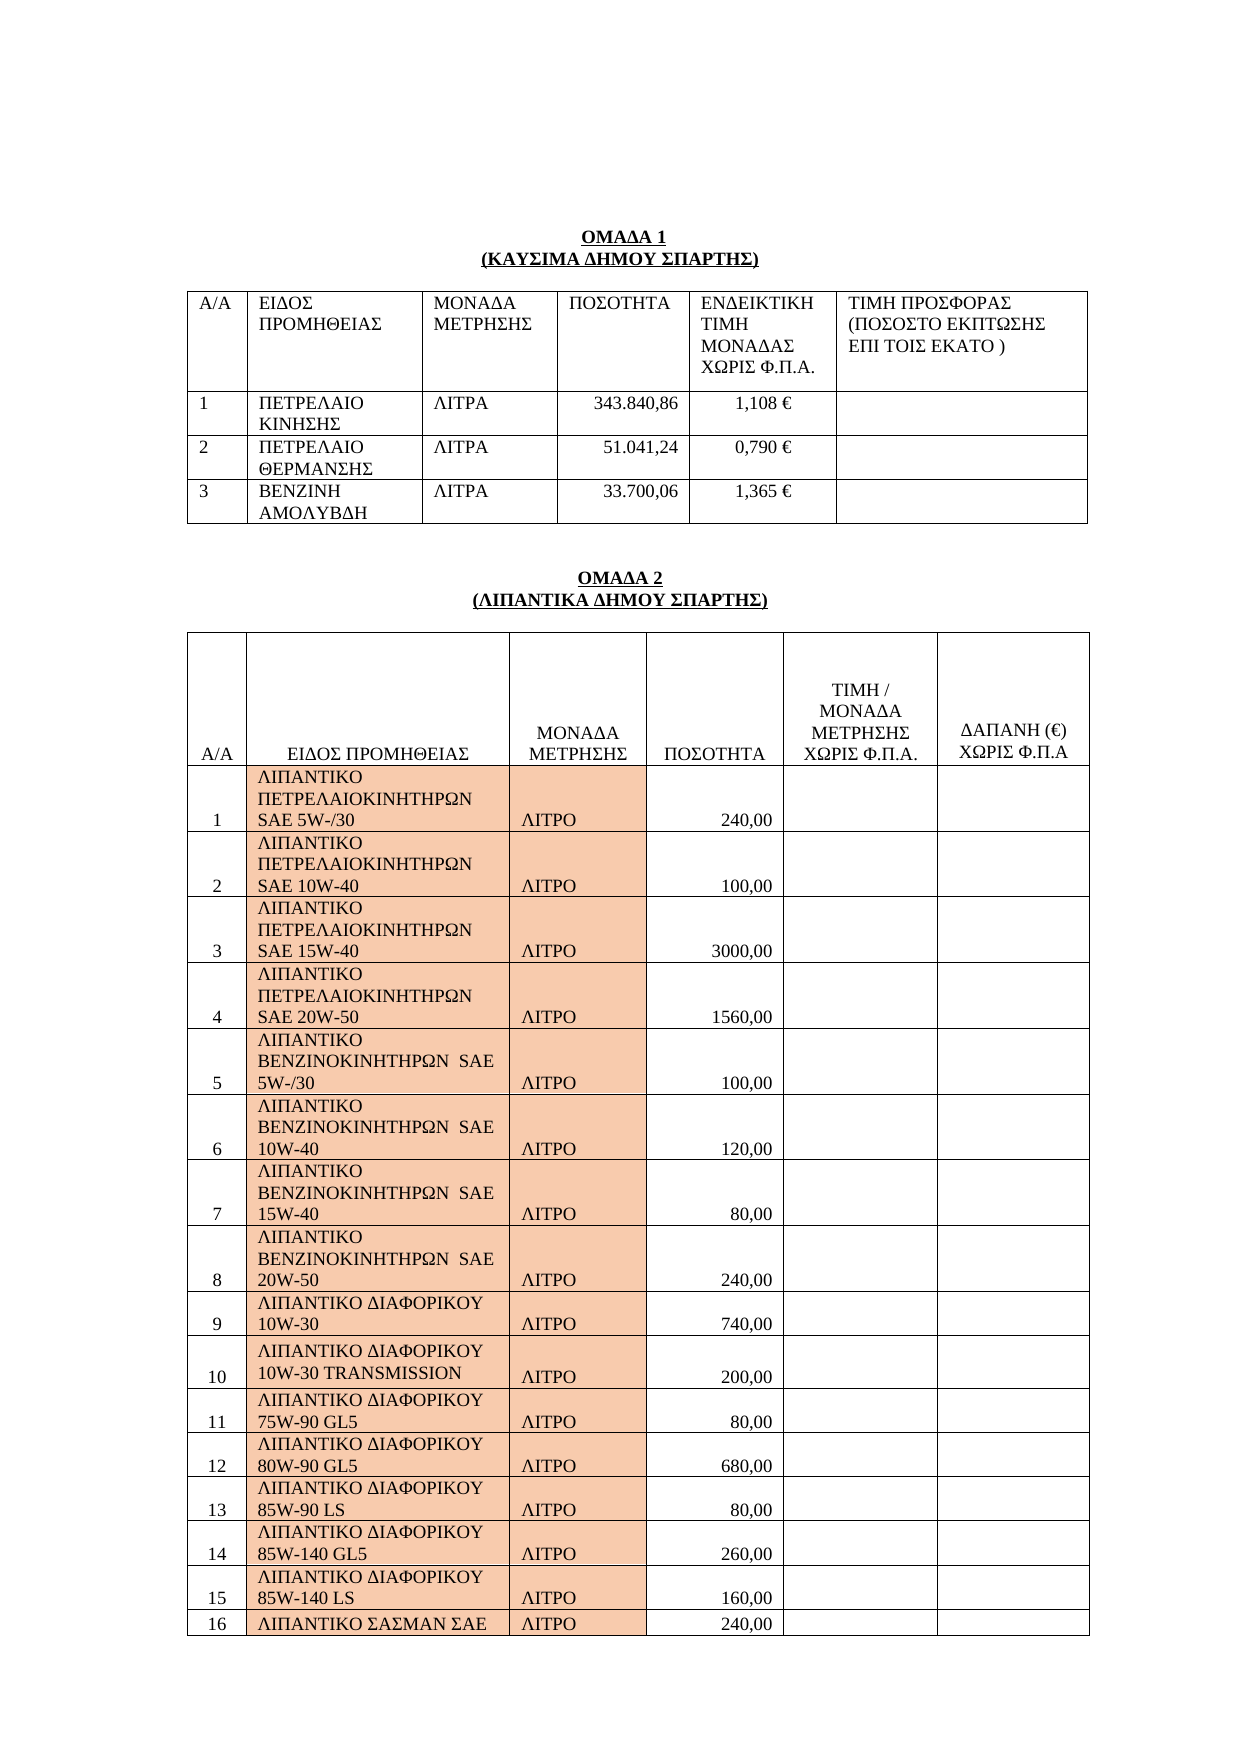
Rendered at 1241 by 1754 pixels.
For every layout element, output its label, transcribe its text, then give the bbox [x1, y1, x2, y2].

table_cell 80,00 [647, 1389, 783, 1432]
table_cell [938, 1336, 1089, 1388]
table_cell 16 [188, 1610, 246, 1635]
table_cell 680,00 [647, 1433, 783, 1476]
table_cell [938, 1566, 1089, 1609]
table_cell 240,00 [647, 1226, 783, 1291]
table_cell 11 [188, 1389, 246, 1432]
table_header ΕΝΔΕΙΚΤΙΚΗ ΤΙΜΗ ΜΟΝΑΔΑΣ ΧΩΡΙΣ Φ.Π.Α. [690, 292, 836, 391]
table_cell ΒΕΝΖΙΝΗ ΑΜΟΛΥΒΔΗ [248, 480, 422, 523]
table_cell [784, 1433, 937, 1476]
table_cell 80,00 [647, 1160, 783, 1225]
table_header Α/Α [188, 633, 246, 765]
table_cell 1 [188, 392, 247, 435]
table_cell 80,00 [647, 1477, 783, 1520]
table_cell [938, 1029, 1089, 1093]
table_cell 2 [188, 832, 246, 896]
table_cell [784, 897, 937, 962]
table_cell [784, 1566, 937, 1609]
table_cell ΛΙΤΡΟ [510, 1226, 646, 1291]
table_cell [938, 897, 1089, 962]
table_cell ΛΙΠΑΝΤΙΚΟ ΠΕΤΡΕΛΑΙΟΚΙΝΗΤΗΡΩΝ SAE 20W-50 [247, 963, 509, 1028]
table_cell 200,00 [647, 1336, 783, 1388]
table_cell [938, 1521, 1089, 1564]
table_cell ΛΙΠΑΝΤΙΚΟ ΔΙΑΦΟΡΙΚΟΥ 85W-140 GL5 [247, 1521, 509, 1564]
table_cell 240,00 [647, 1610, 783, 1635]
table_cell [784, 1389, 937, 1432]
table_cell 343.840,86 [558, 392, 689, 435]
table_cell [784, 766, 937, 831]
table_cell 2 [188, 436, 247, 479]
table_cell ΛΙΤΡΟ [510, 1336, 646, 1388]
table_cell 740,00 [647, 1292, 783, 1335]
table_cell 1,108 € [690, 392, 836, 435]
table_header ΠΟΣΟΤΗΤΑ [558, 292, 689, 391]
table_cell ΛΙΠΑΝΤΙΚΟ ΔΙΑΦΟΡΙΚΟΥ 10W-30 TRANSMISSION [247, 1336, 509, 1388]
table_cell [784, 1477, 937, 1520]
table_cell ΛΙΠΑΝΤΙΚΟ ΠΕΤΡΕΛΑΙΟΚΙΝΗΤΗΡΩΝ SAE 15W-40 [247, 897, 509, 962]
table_cell ΛΙΠΑΝΤΙΚΟ ΒΕΝΖΙΝΟΚΙΝΗΤΗΡΩΝ SAE 10W-40 [247, 1095, 509, 1159]
table_cell ΛΙΤΡΟ [510, 1566, 646, 1609]
table_cell 160,00 [647, 1566, 783, 1609]
table_header ΜΟΝΑΔΑ ΜΕΤΡΗΣΗΣ [423, 292, 557, 391]
table_header ΕΙΔΟΣ ΠΡΟΜΗΘΕΙΑΣ [247, 633, 509, 765]
table_cell ΛΙΠΑΝΤΙΚΟ ΔΙΑΦΟΡΙΚΟΥ 75W-90 GL5 [247, 1389, 509, 1432]
table_cell 260,00 [647, 1521, 783, 1564]
table_cell ΛΙΤΡΟ [510, 1095, 646, 1159]
table_cell ΛΙΤΡΟ [510, 1433, 646, 1476]
table_cell [938, 766, 1089, 831]
table_cell 15 [188, 1566, 246, 1609]
table_cell ΛΙΤΡΑ [423, 392, 557, 435]
table_cell ΛΙΠΑΝΤΙΚΟ ΒΕΝΖΙΝΟΚΙΝΗΤΗΡΩΝ SAE 5W-/30 [247, 1029, 509, 1093]
table_cell [938, 1477, 1089, 1520]
table_cell [784, 1336, 937, 1388]
table_cell [784, 1029, 937, 1093]
table_cell ΛΙΤΡΟ [510, 963, 646, 1028]
table_cell ΛΙΠΑΝΤΙΚΟ ΔΙΑΦΟΡΙΚΟΥ 85W-140 LS [247, 1566, 509, 1609]
table_cell 10 [188, 1336, 246, 1388]
table_cell 14 [188, 1521, 246, 1564]
table_cell [938, 1389, 1089, 1432]
table_cell [784, 832, 937, 896]
table_cell [938, 1226, 1089, 1291]
table_cell [837, 392, 1087, 435]
table_cell [784, 1521, 937, 1564]
table_cell [938, 1160, 1089, 1225]
table_cell 1 [188, 766, 246, 831]
table_cell [784, 963, 937, 1028]
table_cell ΛΙΠΑΝΤΙΚΟ ΒΕΝΖΙΝΟΚΙΝΗΤΗΡΩΝ SAE 20W-50 [247, 1226, 509, 1291]
table_header ΤΙΜΗ ΠΡΟΣΦΟΡΑΣ (ΠΟΣΟΣΤΟ ΕΚΠΤΩΣΗΣ ΕΠΙ ΤΟΙΣ ΕΚΑΤΟ ) [837, 292, 1087, 391]
table_header ΜΟΝΑΔΑ ΜΕΤΡΗΣΗΣ [510, 633, 646, 765]
table_cell ΛΙΤΡΑ [423, 480, 557, 523]
text ΟΜΑΔΑ 1 [187, 226, 1053, 247]
table_header ΠΟΣΟΤΗΤΑ [647, 633, 783, 765]
table_cell ΛΙΤΡΟ [510, 897, 646, 962]
table_cell ΛΙΠΑΝΤΙΚΟ ΒΕΝΖΙΝΟΚΙΝΗΤΗΡΩΝ SAE 15W-40 [247, 1160, 509, 1225]
table_cell 0,790 € [690, 436, 836, 479]
table_header ΤΙΜΗ / ΜΟΝΑΔΑ ΜΕΤΡΗΣΗΣ ΧΩΡΙΣ Φ.Π.Α. [784, 633, 937, 765]
text ΟΜΑΔΑ 2 [187, 567, 1053, 589]
table_cell ΠΕΤΡΕΛΑΙΟ ΚΙΝΗΣΗΣ [248, 392, 422, 435]
table_cell ΛΙΤΡΑ [423, 436, 557, 479]
table_cell [938, 1292, 1089, 1335]
table_cell 13 [188, 1477, 246, 1520]
text (ΚΑΥΣΙΜΑ ΔΗΜΟΥ ΣΠΑΡΤΗΣ) [187, 247, 1053, 269]
table_cell 3 [188, 897, 246, 962]
table_cell ΛΙΠΑΝΤΙΚΟ ΠΕΤΡΕΛΑΙΟΚΙΝΗΤΗΡΩΝ SAE 10W-40 [247, 832, 509, 896]
table_cell 5 [188, 1029, 246, 1093]
table_cell [784, 1095, 937, 1159]
table_cell 240,00 [647, 766, 783, 831]
table_cell ΛΙΠΑΝΤΙΚΟ ΔΙΑΦΟΡΙΚΟΥ 80W-90 GL5 [247, 1433, 509, 1476]
table_cell [784, 1226, 937, 1291]
table_cell 100,00 [647, 832, 783, 896]
table_cell ΛΙΤΡΟ [510, 832, 646, 896]
table_cell 1560,00 [647, 963, 783, 1028]
table_cell ΛΙΤΡΟ [510, 1160, 646, 1225]
table_header ΔΑΠΑΝΗ (€) ΧΩΡΙΣ Φ.Π.Α [938, 633, 1089, 765]
table_cell 51.041,24 [558, 436, 689, 479]
table_cell [837, 480, 1087, 523]
table_cell 100,00 [647, 1029, 783, 1093]
table_cell 3 [188, 480, 247, 523]
table_cell ΛΙΠΑΝΤΙΚΟ ΔΙΑΦΟΡΙΚΟΥ 85W-90 LS [247, 1477, 509, 1520]
table_cell 8 [188, 1226, 246, 1291]
table_cell ΛΙΠΑΝΤΙΚΟ ΠΕΤΡΕΛΑΙΟΚΙΝΗΤΗΡΩΝ SAE 5W-/30 [247, 766, 509, 831]
table_cell [837, 436, 1087, 479]
table_cell ΛΙΤΡΟ [510, 1521, 646, 1564]
table_cell ΛΙΠΑΝΤΙΚΟ ΔΙΑΦΟΡΙΚΟΥ 10W-30 [247, 1292, 509, 1335]
table_cell [784, 1292, 937, 1335]
table_header Α/Α [188, 292, 247, 391]
table_cell 120,00 [647, 1095, 783, 1159]
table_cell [247, 1610, 509, 1635]
table_cell 6 [188, 1095, 246, 1159]
table_cell [784, 1610, 937, 1635]
table_cell 3000,00 [647, 897, 783, 962]
table_cell ΛΙΤΡΟ [510, 1029, 646, 1093]
table_cell [938, 1095, 1089, 1159]
table_cell [938, 1610, 1089, 1635]
table_cell ΛΙΤΡΟ [510, 1477, 646, 1520]
table_cell 4 [188, 963, 246, 1028]
table_cell 1,365 € [690, 480, 836, 523]
table_cell [938, 963, 1089, 1028]
table_cell [784, 1160, 937, 1225]
table_cell ΛΙΤΡΟ [510, 1292, 646, 1335]
table_header ΕΙΔΟΣ ΠΡΟΜΗΘΕΙΑΣ [248, 292, 422, 391]
text (ΛΙΠΑΝΤΙΚΑ ΔΗΜΟΥ ΣΠΑΡΤΗΣ) [187, 589, 1053, 610]
table_cell ΠΕΤΡΕΛΑΙΟ ΘΕΡΜΑΝΣΗΣ [248, 436, 422, 479]
table_cell 12 [188, 1433, 246, 1476]
table_cell 9 [188, 1292, 246, 1335]
table_cell ΛΙΤΡΟ [510, 766, 646, 831]
table_cell [938, 832, 1089, 896]
table_cell 7 [188, 1160, 246, 1225]
table_cell ΛΙΤΡΟ [510, 1389, 646, 1432]
table_cell ΛΙΤΡΟ [510, 1610, 646, 1635]
table_cell [938, 1433, 1089, 1476]
table_cell 33.700,06 [558, 480, 689, 523]
